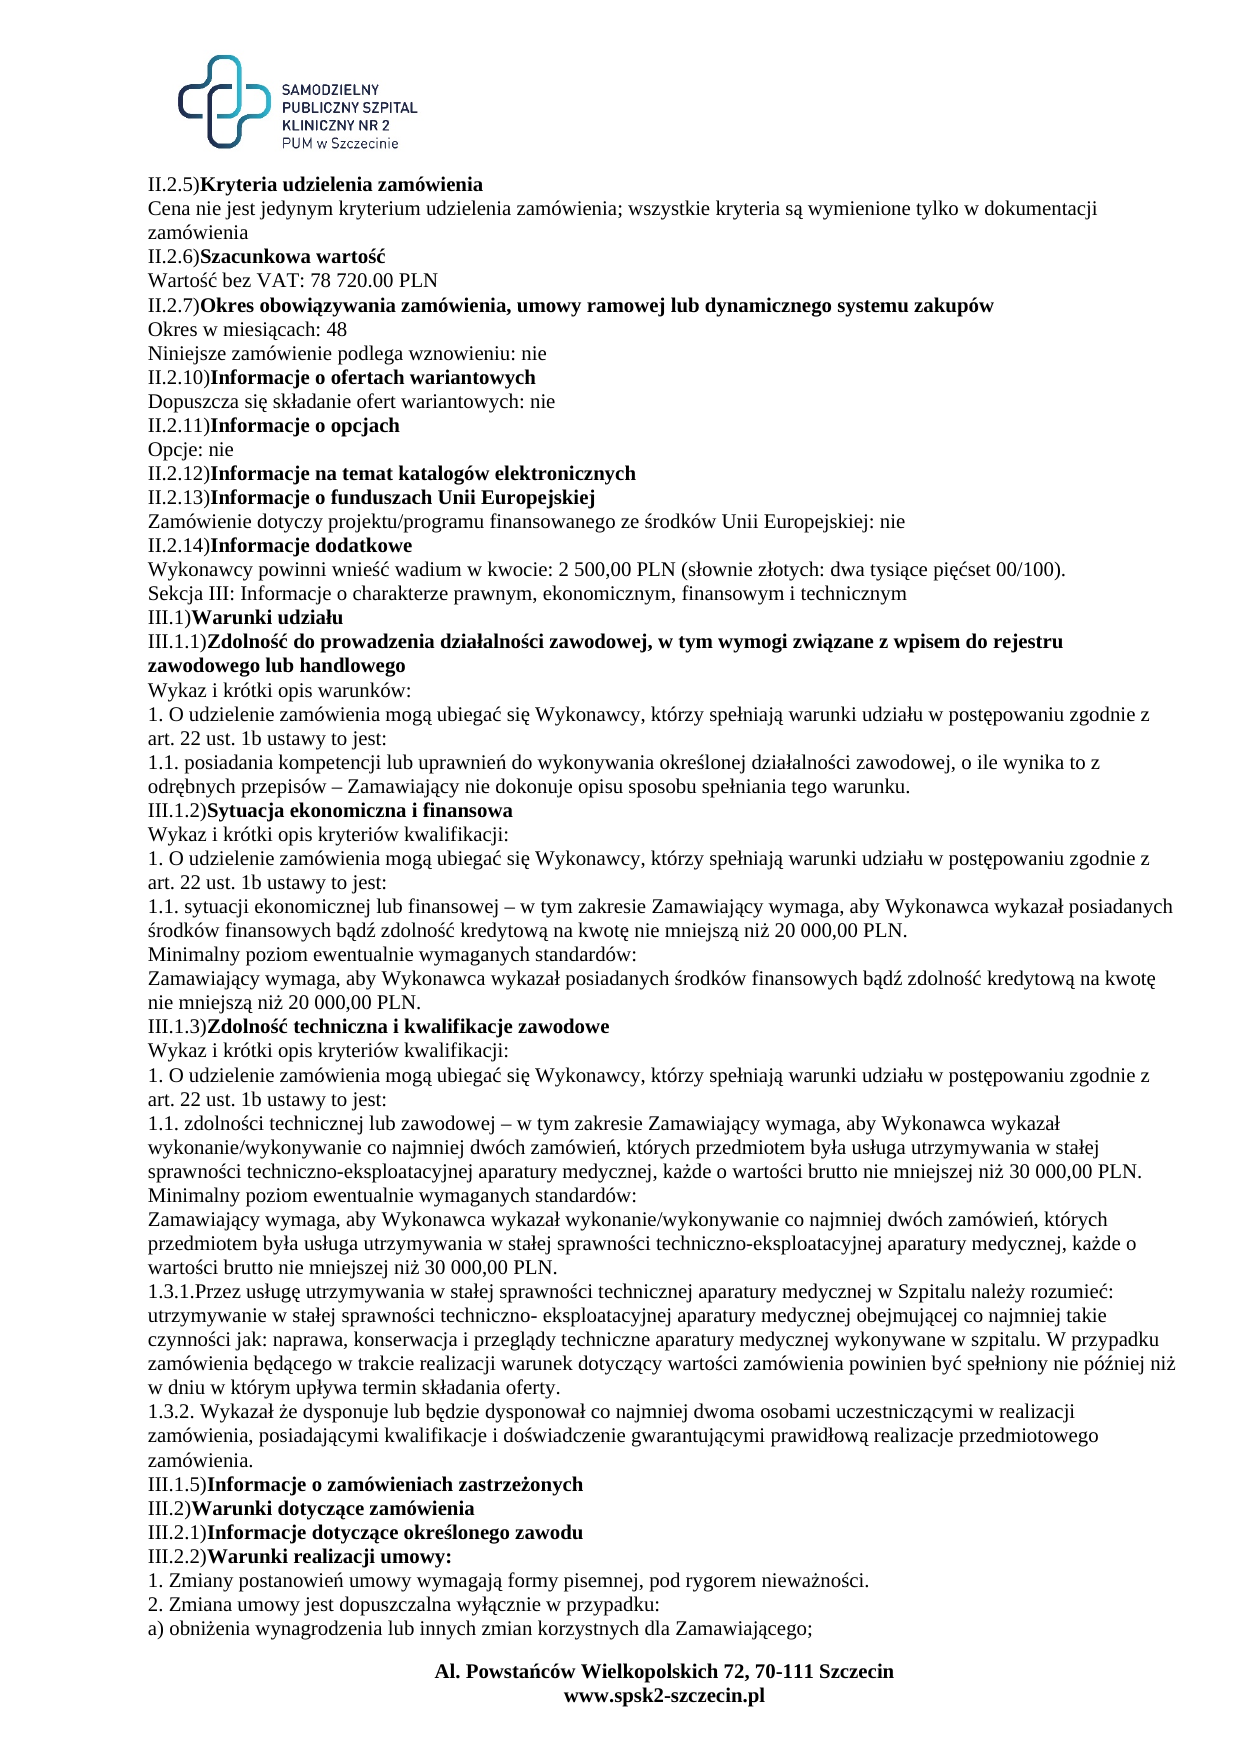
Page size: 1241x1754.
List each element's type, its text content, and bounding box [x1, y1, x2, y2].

text II.2.7)Okres obowiązywania zamówienia, umowy ramowej lub dynamicznego systemu zakupów [148, 292, 1181, 317]
text Okres w miesiącach: 48 [148, 317, 1181, 341]
text 1.1. zdolności technicznej lub zawodowej – w tym zakresie Zamawiający wymaga, aby Wykonawca wykazał wykonanie/wykonywanie co najmniej dwóch zamówień, których przedmiotem była usługa utrzymywania w stałej sprawności techniczno-eksploatacyjnej aparatury medycznej, każde o wartości brutto nie mniejszej niż 30 000,00 PLN. [148, 1111, 1181, 1183]
text III.2.1)Informacje dotyczące określonego zawodu [148, 1520, 1181, 1544]
text Minimalny poziom ewentualnie wymaganych standardów: [148, 1183, 1181, 1207]
text II.2.13)Informacje o funduszach Unii Europejskiej [148, 485, 1181, 509]
text III.1.1)Zdolność do prowadzenia działalności zawodowej, w tym wymogi związane z wpisem do rejestru zawodowego lub handlowego [148, 629, 1181, 677]
text 1. O udzielenie zamówienia mogą ubiegać się Wykonawcy, którzy spełniają warunki udziału w postępowaniu zgodnie z art. 22 ust. 1b ustawy to jest: [148, 846, 1181, 894]
text III.2.2)Warunki realizacji umowy: [148, 1544, 1181, 1568]
text Sekcja III: Informacje o charakterze prawnym, ekonomicznym, finansowym i technicznym [148, 581, 1181, 605]
text 1. O udzielenie zamówienia mogą ubiegać się Wykonawcy, którzy spełniają warunki udziału w postępowaniu zgodnie z art. 22 ust. 1b ustawy to jest: [148, 1062, 1181, 1111]
text Zamawiający wymaga, aby Wykonawca wykazał wykonanie/wykonywanie co najmniej dwóch zamówień, których przedmiotem była usługa utrzymywania w stałej sprawności techniczno-eksploatacyjnej aparatury medycznej, każde o wartości brutto nie mniejszej niż 30 000,00 PLN. [148, 1207, 1181, 1279]
text III.1.3)Zdolność techniczna i kwalifikacje zawodowe [148, 1014, 1181, 1038]
text Wykonawcy powinni wnieść wadium w kwocie: 2 500,00 PLN (słownie złotych: dwa tysiące pięćset 00/100). [148, 557, 1181, 581]
text 1.1. sytuacji ekonomicznej lub finansowej – w tym zakresie Zamawiający wymaga, aby Wykonawca wykazał posiadanych środków finansowych bądź zdolność kredytową na kwotę nie mniejszą niż 20 000,00 PLN. [148, 894, 1181, 942]
text 1. O udzielenie zamówienia mogą ubiegać się Wykonawcy, którzy spełniają warunki udziału w postępowaniu zgodnie z art. 22 ust. 1b ustawy to jest: [148, 702, 1181, 750]
text Zamawiający wymaga, aby Wykonawca wykazał posiadanych środków finansowych bądź zdolność kredytową na kwotę nie mniejszą niż 20 000,00 PLN. [148, 966, 1181, 1014]
text II.2.11)Informacje o opcjach [148, 413, 1181, 437]
text Zamówienie dotyczy projektu/programu finansowanego ze środków Unii Europejskiej: nie [148, 509, 1181, 533]
text Opcje: nie [148, 437, 1181, 461]
text Niniejsze zamówienie podlega wznowieniu: nie [148, 341, 1181, 365]
text III.1.2)Sytuacja ekonomiczna i finansowa [148, 798, 1181, 822]
text 1.3.2. Wykazał że dysponuje lub będzie dysponował co najmniej dwoma osobami uczestniczącymi w realizacji zamówienia, posiadającymi kwalifikacje i doświadczenie gwarantującymi prawidłową realizacje przedmiotowego zamówienia. [148, 1399, 1181, 1472]
text II.2.6)Szacunkowa wartość [148, 244, 1181, 268]
text II.2.14)Informacje dodatkowe [148, 533, 1181, 557]
text 1.1. posiadania kompetencji lub uprawnień do wykonywania określonej działalności zawodowej, o ile wynika to z odrębnych przepisów – Zamawiający nie dokonuje opisu sposobu spełniania tego warunku. [148, 750, 1181, 798]
text Wykaz i krótki opis kryteriów kwalifikacji: [148, 822, 1181, 846]
picture [152, 29, 442, 173]
text 1.3.1.Przez usługę utrzymywania w stałej sprawności technicznej aparatury medycznej w Szpitalu należy rozumieć: utrzymywanie w stałej sprawności techniczno- eksploatacyjnej aparatury medycznej obejmującej co najmniej takie czynności jak: naprawa, konserwacja i przeglądy techniczne aparatury medycznej wykonywane w szpitalu. W przypadku zamówienia będącego w trakcie realizacji warunek dotyczący wartości zamówienia powinien być spełniony nie później niż w dniu w którym upływa termin składania oferty. [148, 1279, 1181, 1399]
text Minimalny poziom ewentualnie wymaganych standardów: [148, 942, 1181, 966]
text Cena nie jest jedynym kryterium udzielenia zamówienia; wszystkie kryteria są wymienione tylko w dokumentacji zamówienia [148, 196, 1181, 244]
text 2. Zmiana umowy jest dopuszczalna wyłącznie w przypadku: [148, 1592, 1181, 1616]
text II.2.12)Informacje na temat katalogów elektronicznych [148, 461, 1181, 485]
text II.2.10)Informacje o ofertach wariantowych [148, 365, 1181, 389]
text III.2)Warunki dotyczące zamówienia [148, 1496, 1181, 1520]
text Dopuszcza się składanie ofert wariantowych: nie [148, 389, 1181, 413]
text III.1)Warunki udziału [148, 605, 1181, 629]
text Wartość bez VAT: 78 720.00 PLN [148, 268, 1181, 292]
text a) obniżenia wynagrodzenia lub innych zmian korzystnych dla Zamawiającego; [148, 1616, 1181, 1640]
text III.1.5)Informacje o zamówieniach zastrzeżonych [148, 1472, 1181, 1496]
text II.2.5)Kryteria udzielenia zamówienia [148, 172, 1181, 196]
text Wykaz i krótki opis kryteriów kwalifikacji: [148, 1038, 1181, 1062]
text Wykaz i krótki opis warunków: [148, 677, 1181, 702]
text 1. Zmiany postanowień umowy wymagają formy pisemnej, pod rygorem nieważności. [148, 1568, 1181, 1592]
